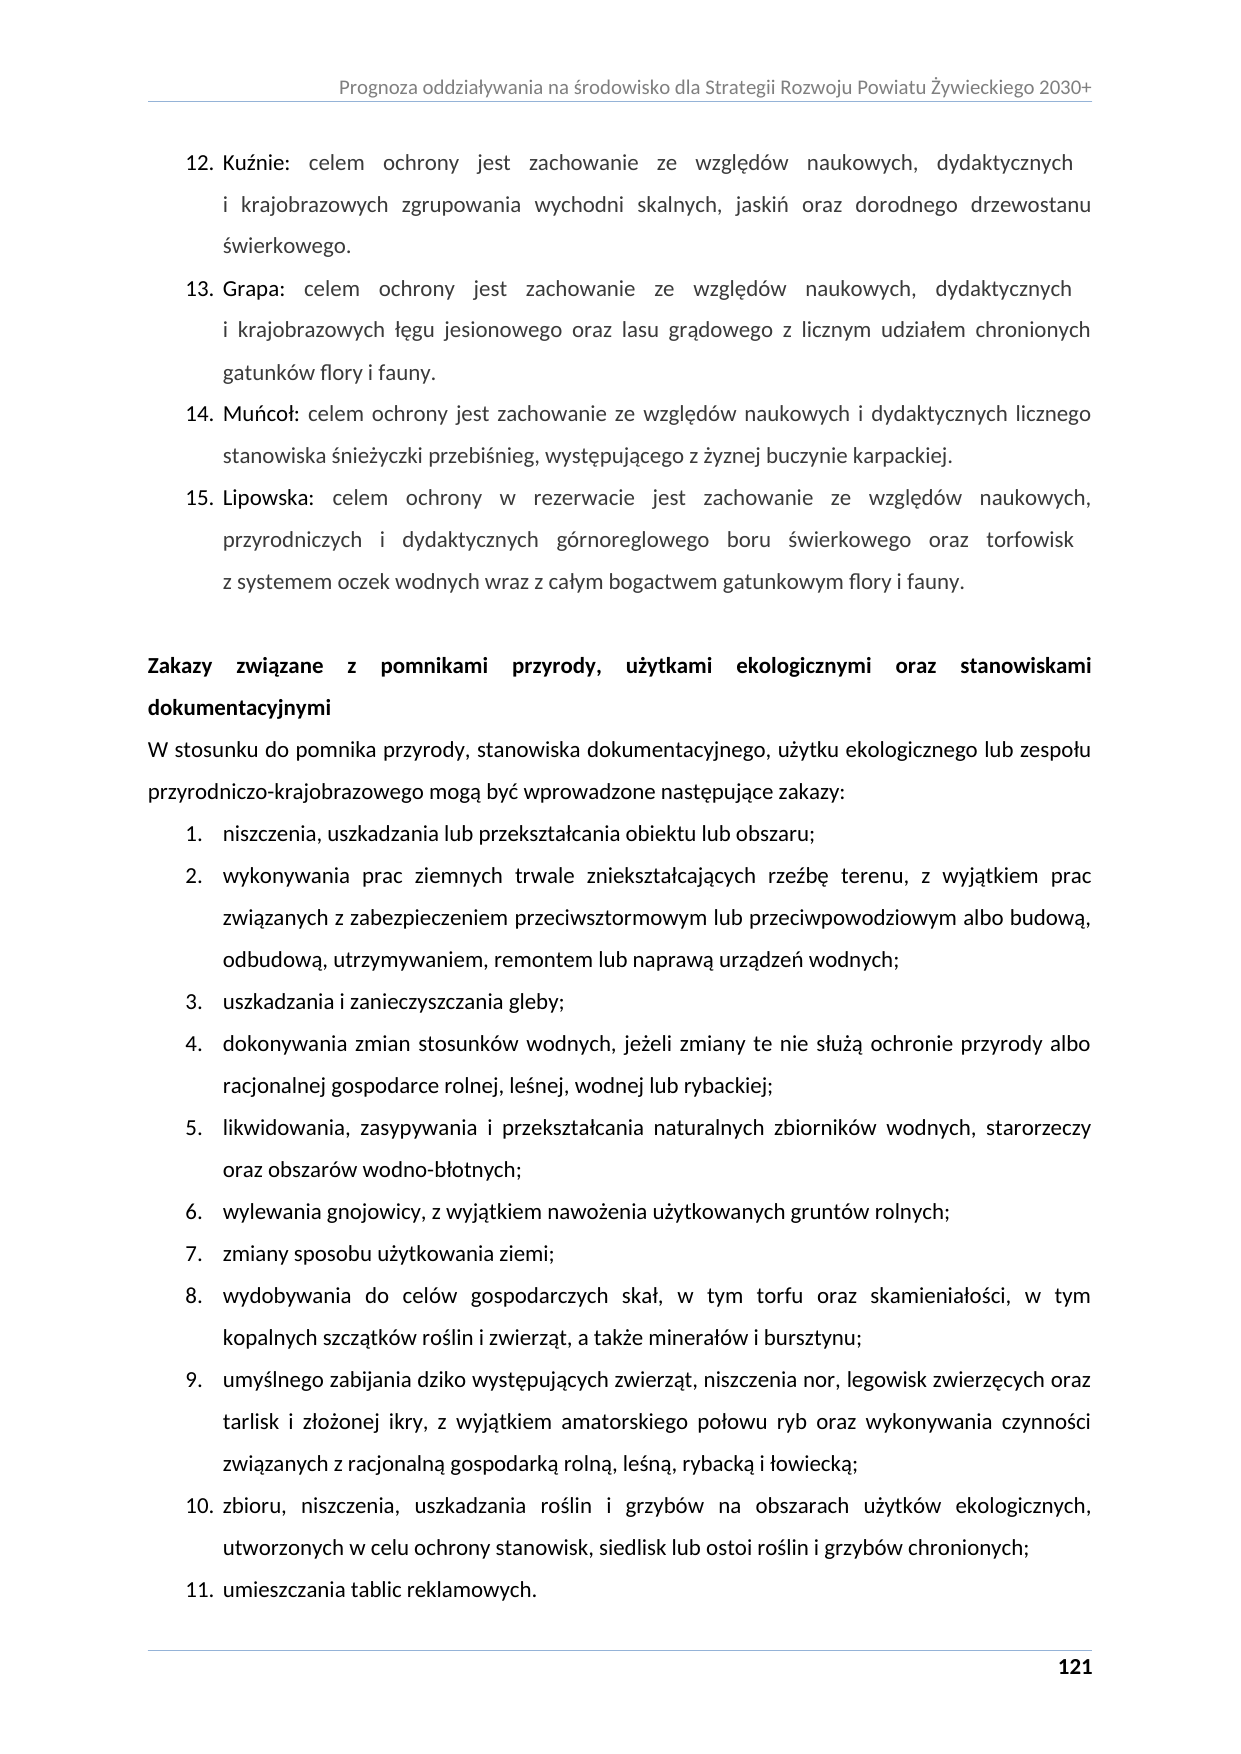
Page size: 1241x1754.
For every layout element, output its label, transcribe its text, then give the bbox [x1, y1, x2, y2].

list Lipowska: celem ochrony w rezerwacie jest zachowanie ze względów naukowych, przyrodniczych i dydaktycznych górnoreglowego boru świerkowego oraz torfowisk z systemem oczek wodnych wraz z całym bogactwem gatunkowym flory i fauny. [185, 483, 1092, 596]
list likwidowania, zasypywania i przekształcania naturalnych zbiorników wodnych, starorzeczy oraz obszarów wodno-błotnych; [185, 1113, 1092, 1183]
list umieszczania tablic reklamowych. [185, 1575, 1092, 1603]
list Grapa: celem ochrony jest zachowanie ze względów naukowych, dydaktycznych i krajobrazowych łęgu jesionowego oraz lasu grądowego z licznym udziałem chronionych gatunków flory i fauny. [185, 274, 1092, 386]
list niszczenia, uszkadzania lub przekształcania obiektu lub obszaru; [185, 819, 1092, 847]
text W stosunku do pomnika przyrody, stanowiska dokumentacyjnego, użytku ekologicznego lub zespołu przyrodniczo-krajobrazowego mogą być wprowadzone następujące zakazy: [148, 735, 1092, 805]
list wylewania gnojowicy, z wyjątkiem nawożenia użytkowanych gruntów rolnych; [185, 1197, 1092, 1225]
list zmiany sposobu użytkowania ziemi; [185, 1239, 1092, 1267]
list Muńcoł: celem ochrony jest zachowanie ze względów naukowych i dydaktycznych licznego stanowiska śnieżyczki przebiśnieg, występującego z żyznej buczynie karpackiej. [185, 399, 1092, 469]
list wykonywania prac ziemnych trwale zniekształcających rzeźbę terenu, z wyjątkiem prac związanych z zabezpieczeniem przeciwsztormowym lub przeciwpowodziowym albo budową, odbudową, utrzymywaniem, remontem lub naprawą urządzeń wodnych; [185, 861, 1092, 973]
list dokonywania zmian stosunków wodnych, jeżeli zmiany te nie służą ochronie przyrody albo racjonalnej gospodarce rolnej, leśnej, wodnej lub rybackiej; [185, 1029, 1092, 1099]
list wydobywania do celów gospodarczych skał, w tym torfu oraz skamieniałości, w tym kopalnych szczątków roślin i zwierząt, a także minerałów i bursztynu; [185, 1281, 1092, 1351]
list uszkadzania i zanieczyszczania gleby; [185, 987, 1092, 1015]
list zbioru, niszczenia, uszkadzania roślin i grzybów na obszarach użytków ekologicznych, utworzonych w celu ochrony stanowisk, siedlisk lub ostoi roślin i grzybów chronionych; [185, 1491, 1092, 1561]
text Zakazy związane z pomnikami przyrody, użytkami ekologicznymi oraz stanowiskami dokumentacyjnymi [148, 651, 1092, 721]
list umyślnego zabijania dziko występujących zwierząt, niszczenia nor, legowisk zwierzęcych oraz tarlisk i złożonej ikry, z wyjątkiem amatorskiego połowu ryb oraz wykonywania czynności związanych z racjonalną gospodarką rolną, leśną, rybacką i łowiecką; [185, 1365, 1092, 1477]
list Kuźnie: celem ochrony jest zachowanie ze względów naukowych, dydaktycznych i krajobrazowych zgrupowania wychodni skalnych, jaskiń oraz dorodnego drzewostanu świerkowego. [185, 148, 1092, 260]
